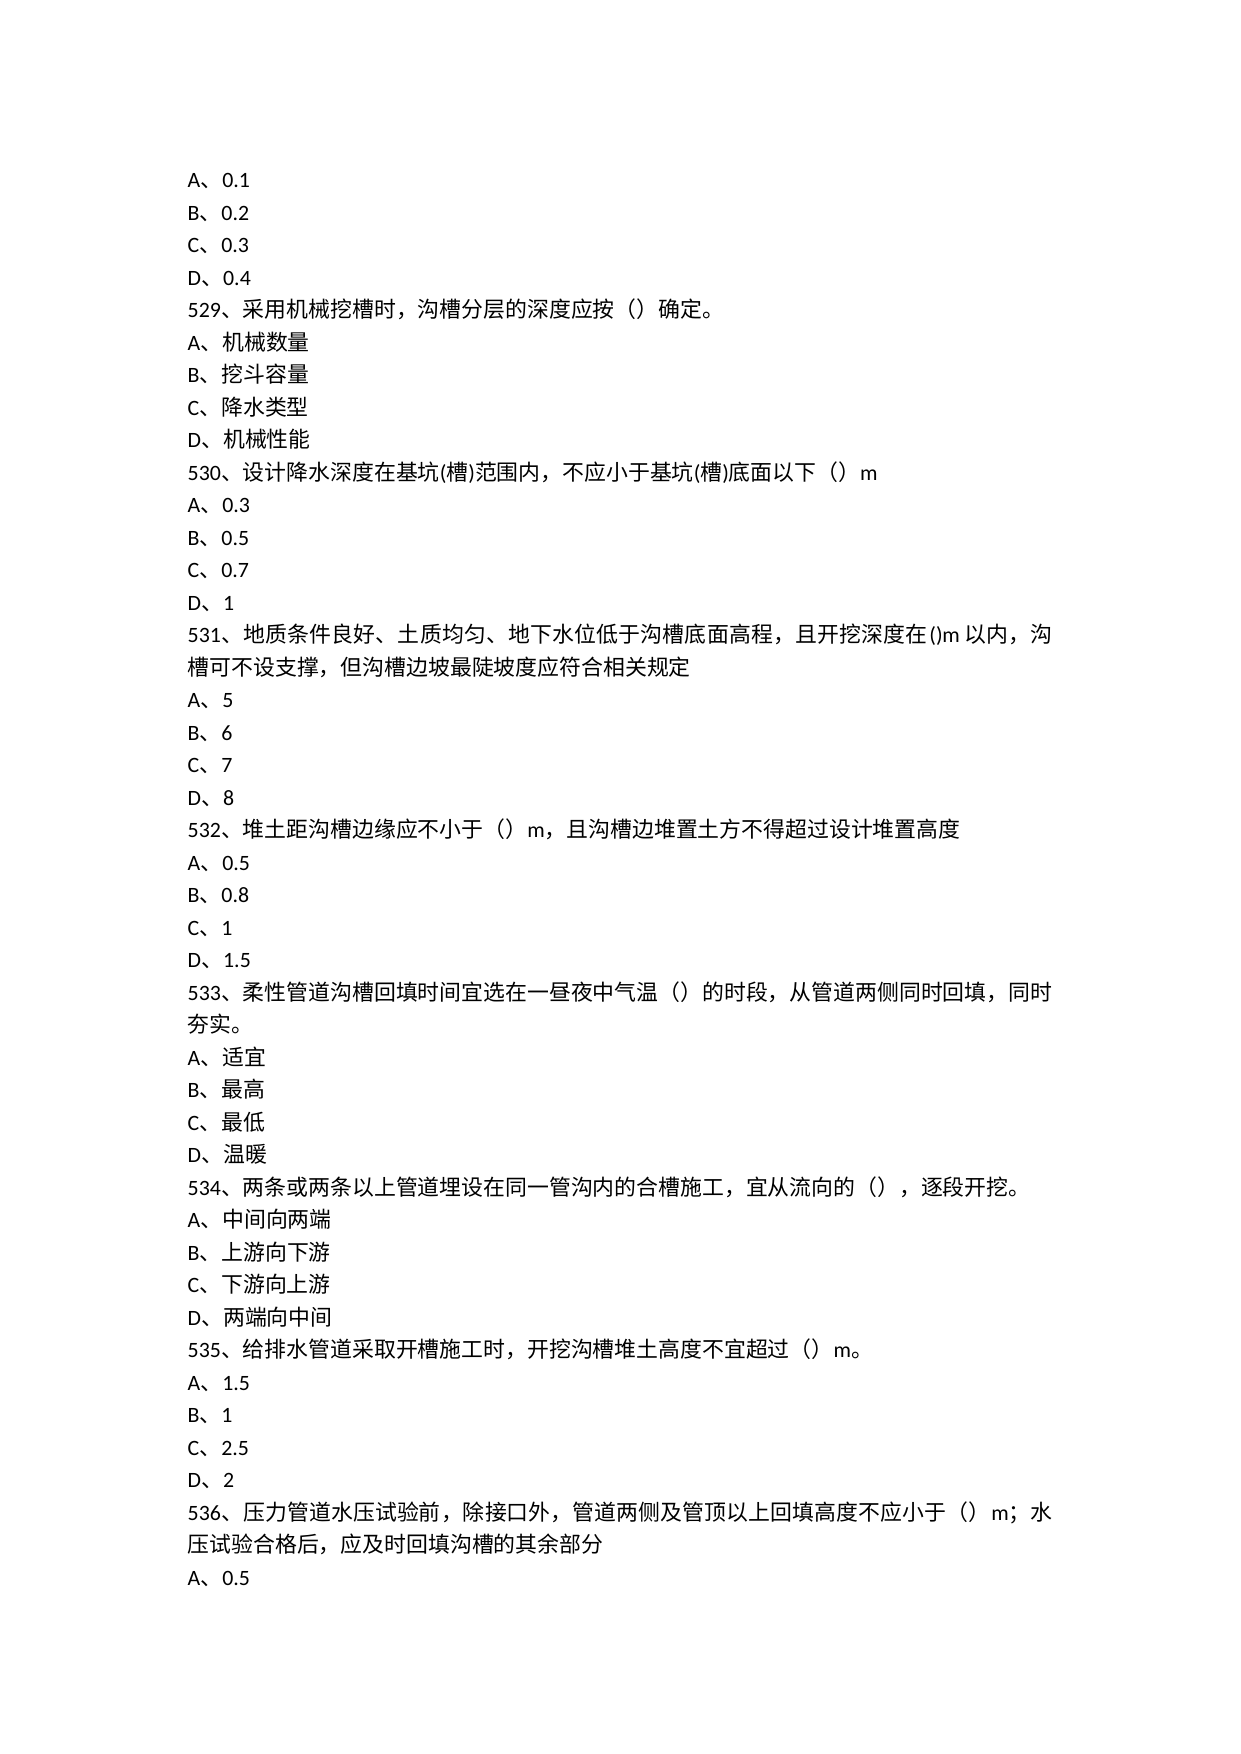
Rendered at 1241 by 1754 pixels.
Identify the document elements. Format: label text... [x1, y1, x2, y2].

text A、0.3 [187, 487, 1053, 519]
text 535、给排水管道采取开槽施工时，开挖沟槽堆土高度不宜超过（）m。 [187, 1332, 1053, 1364]
text A、1.5 [187, 1364, 1053, 1397]
text A、机械数量 [187, 324, 1053, 357]
text 530、设计降水深度在基坑(槽)范围内，不应小于基坑(槽)底面以下（）m [187, 454, 1053, 487]
text D、8 [187, 779, 1053, 812]
text A、适宜 [187, 1039, 1053, 1072]
text D、1 [187, 584, 1053, 617]
text 534、两条或两条以上管道埋设在同一管沟内的合槽施工，宜从流向的（），逐段开挖。 [187, 1169, 1053, 1202]
text A、中间向两端 [187, 1202, 1053, 1234]
text B、上游向下游 [187, 1234, 1053, 1267]
text B、0.2 [187, 194, 1053, 227]
text C、2.5 [187, 1429, 1053, 1462]
text C、1 [187, 909, 1053, 942]
text A、0.1 [187, 162, 1053, 194]
text B、最高 [187, 1072, 1053, 1104]
text D、0.4 [187, 259, 1053, 292]
text 536、压力管道水压试验前，除接口外，管道两侧及管顶以上回填高度不应小于（）m；水压试验合格后，应及时回填沟槽的其余部分 [187, 1494, 1053, 1559]
text A、5 [187, 682, 1053, 714]
text C、下游向上游 [187, 1267, 1053, 1299]
text D、机械性能 [187, 422, 1053, 454]
text C、最低 [187, 1104, 1053, 1137]
text D、1.5 [187, 942, 1053, 974]
text A、0.5 [187, 1559, 1053, 1592]
text D、两端向中间 [187, 1299, 1053, 1332]
text C、7 [187, 747, 1053, 779]
text C、0.7 [187, 552, 1053, 584]
text D、温暖 [187, 1137, 1053, 1169]
text B、挖斗容量 [187, 357, 1053, 389]
text B、6 [187, 714, 1053, 747]
text 533、柔性管道沟槽回填时间宜选在一昼夜中气温（）的时段，从管道两侧同时回填，同时夯实。 [187, 974, 1053, 1039]
text B、0.8 [187, 877, 1053, 909]
text 531、地质条件良好、土质均匀、地下水位低于沟槽底面高程，且开挖深度在()m以内，沟槽可不设支撑，但沟槽边坡最陡坡度应符合相关规定 [187, 617, 1053, 682]
text C、0.3 [187, 227, 1053, 259]
text B、1 [187, 1397, 1053, 1429]
text 529、采用机械挖槽时，沟槽分层的深度应按（）确定。 [187, 292, 1053, 324]
text D、2 [187, 1462, 1053, 1494]
text B、0.5 [187, 519, 1053, 552]
text C、降水类型 [187, 389, 1053, 422]
text 532、堆土距沟槽边缘应不小于（）m，且沟槽边堆置土方不得超过设计堆置高度 [187, 812, 1053, 844]
text A、0.5 [187, 844, 1053, 877]
